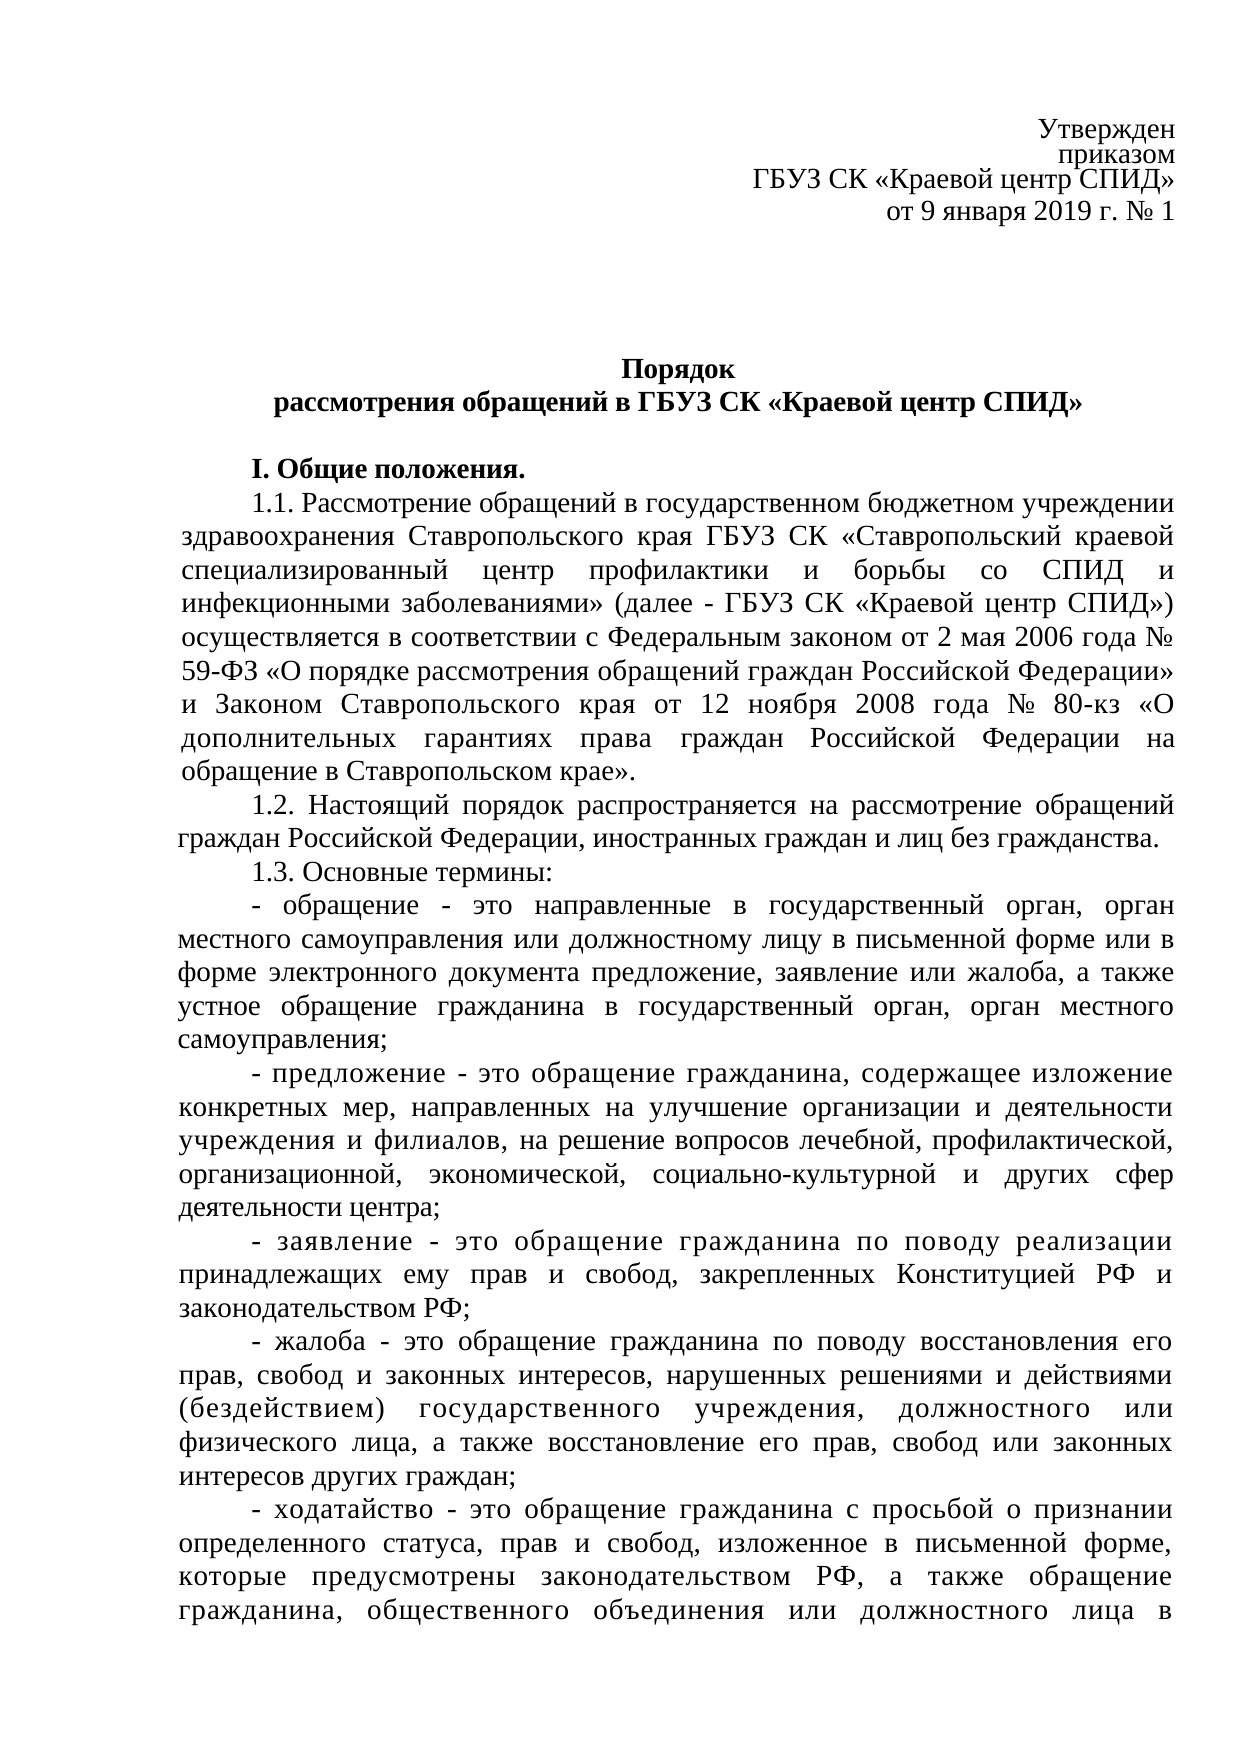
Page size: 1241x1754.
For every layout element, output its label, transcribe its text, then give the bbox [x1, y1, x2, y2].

text 1.3. Основные термины: [177, 854, 1175, 887]
text - жалоба - это обращение гражданина по поводу восстановления его прав, свобод и законных интересов, нарушенных решениями и действиями (бездействием) государственного учреждения, должностного или физического лица, а также восстановление его прав, свобод или законных интересов других граждан; [179, 1323, 1174, 1491]
text - предложение - это обращение гражданина, содержащее изложение конкретных мер, направленных на улучшение организации и деятельности учреждения и филиалов, на решение вопросов лечебной, профилактической, организационной, экономической, социально-культурной и других сфер деятельности центра; [178, 1055, 1174, 1223]
text I. Общие положения. [181, 451, 1175, 485]
text приказом [694, 143, 1175, 168]
text Порядок [181, 351, 1175, 384]
text рассмотрения обращений в ГБУЗ СК «Краевой центр СПИД» [181, 384, 1175, 418]
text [178, 1491, 1174, 1625]
text 1.1. Рассмотрение обращений в государственном бюджетном учреждении здравоохранения Ставропольского края ГБУЗ СК «Ставропольский краевой специализированный центр профилактики и борьбы со СПИД и инфекционными заболеваниями» (далее - ГБУЗ СК «Краевой центр СПИД») осуществляется в соответствии с Федеральным законом от 2 мая 2006 года № 59-ФЗ «О порядке рассмотрения обращений граждан Российской Федерации» и Законом Ставропольского края от 12 ноября 2008 года № 80-кз «О дополнительных гарантиях права граждан Российской Федерации на обращение в Ставропольском крае». [181, 485, 1175, 787]
text - обращение - это направленные в государственный орган, орган местного самоуправления или должностному лицу в письменной форме или в форме электронного документа предложение, заявление или жалоба, а также устное обращение гражданина в государственный орган, орган местного самоуправления; [177, 887, 1175, 1055]
text - заявление - это обращение гражданина по поводу реализации принадлежащих ему прав и свобод, закрепленных Конституцией РФ и законодательством РФ; [179, 1223, 1174, 1323]
text ГБУЗ СК «Краевой центр СПИД» [694, 168, 1175, 193]
text 1.2. Настоящий порядок распространяется на рассмотрение обращений граждан Российской Федерации, иностранных граждан и лиц без гражданства. [177, 787, 1175, 854]
text Утвержден [694, 118, 1175, 143]
text от 9 января 2019 г. № 1 [694, 193, 1175, 227]
